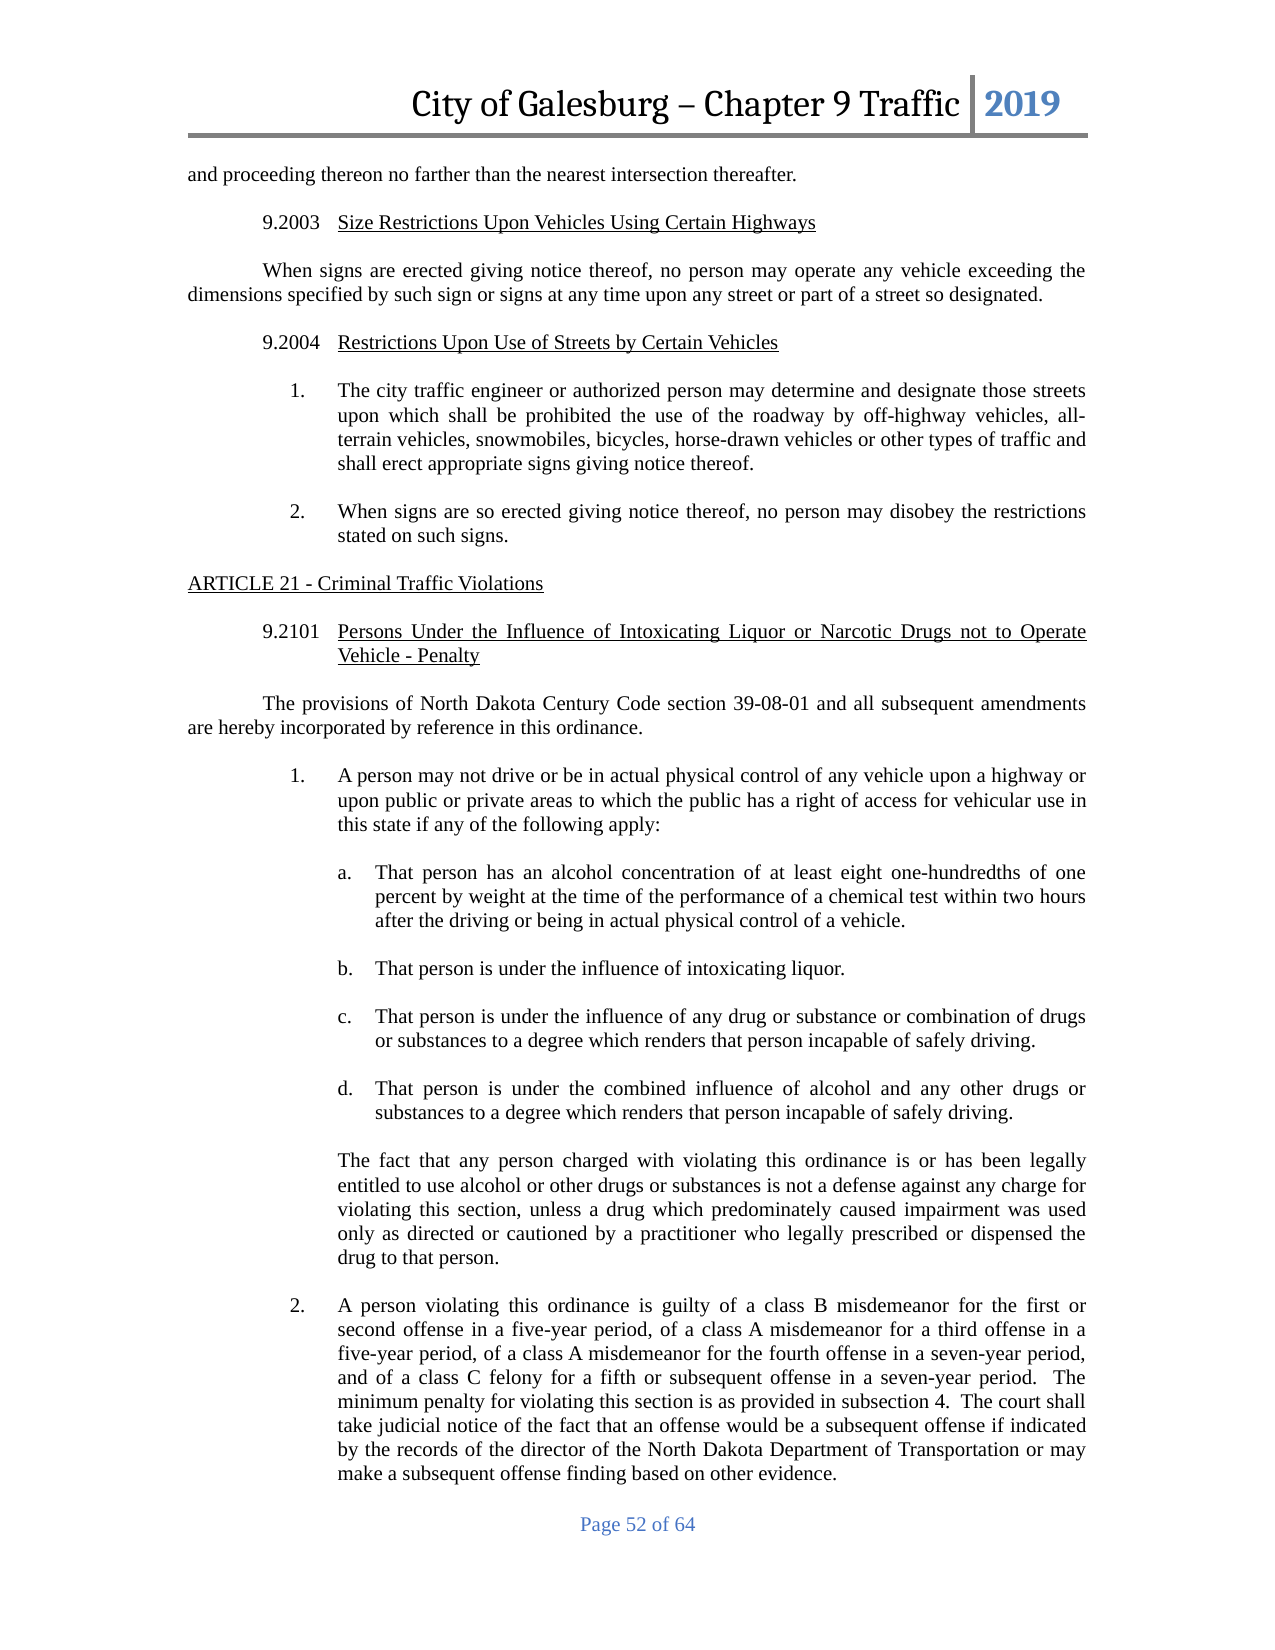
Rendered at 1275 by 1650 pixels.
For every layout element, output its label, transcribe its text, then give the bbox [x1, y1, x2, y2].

text b. That person is under the influence of intoxicating liquor. [187, 956, 1087, 980]
text 2. When signs are so erected giving notice thereof, no person may disobey the restrictions stated on such signs. [187, 499, 1087, 547]
text ARTICLE 21 - Criminal Traffic Violations [187, 571, 1087, 595]
text The fact that any person charged with violating this ordinance is or has been legally entitled to use alcohol or other drugs or substances is not a defense against any charge for violating this section, unless a drug which predominately caused impairment was used only as directed or cautioned by a practitioner who legally prescribed or dispensed the drug to that person. [150, 1148, 1087, 1269]
text The provisions of North Dakota Century Code section 39-08-01 and all subsequent amendments are hereby incorporated by reference in this ordinance. [187, 691, 1087, 739]
text 1. A person may not drive or be in actual physical control of any vehicle upon a highway or upon public or private areas to which the public has a right of access for vehicular use in this state if any of the following apply: [187, 763, 1087, 836]
text 2. A person violating this ordinance is guilty of a class B misdemeanor for the first or second offense in a five-year period, of a class A misdemeanor for a third offense in a five-year period, of a class A misdemeanor for the fourth offense in a seven-year period, and of a class C felony for a fifth or subsequent offense in a seven-year period. The minimum penalty for violating this section is as provided in subsection 4. The court shall take judicial notice of the fact that an offense would be a subsequent offense if indicated by the records of the director of the North Dakota Department of Transportation or may make a subsequent offense finding based on other evidence. [150, 1293, 1087, 1485]
text 9.2004 Restrictions Upon Use of Streets by Certain Vehicles [187, 330, 1087, 354]
text c. That person is under the influence of any drug or substance or combination of drugs or substances to a degree which renders that person incapable of safely driving. [187, 1004, 1087, 1052]
text 9.2003 Size Restrictions Upon Vehicles Using Certain Highways [187, 210, 1087, 234]
text 9.2101 Persons Under the Influence of Intoxicating Liquor or Narcotic Drugs not to Operate Vehicle - Penalty [187, 619, 1087, 667]
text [187, 162, 1087, 186]
text d. That person is under the combined influence of alcohol and any other drugs or substances to a degree which renders that person incapable of safely driving. [187, 1076, 1087, 1124]
text a. That person has an alcohol concentration of at least eight one-hundredths of one percent by weight at the time of the performance of a chemical test within two hours after the driving or being in actual physical control of a vehicle. [187, 860, 1087, 932]
text 1. The city traffic engineer or authorized person may determine and designate those streets upon which shall be prohibited the use of the roadway by off-highway vehicles, all-terrain vehicles, snowmobiles, bicycles, horse-drawn vehicles or other types of traffic and shall erect appropriate signs giving notice thereof. [187, 378, 1087, 475]
text When signs are erected giving notice thereof, no person may operate any vehicle exceeding the dimensions specified by such sign or signs at any time upon any street or part of a street so designated. [187, 258, 1087, 306]
